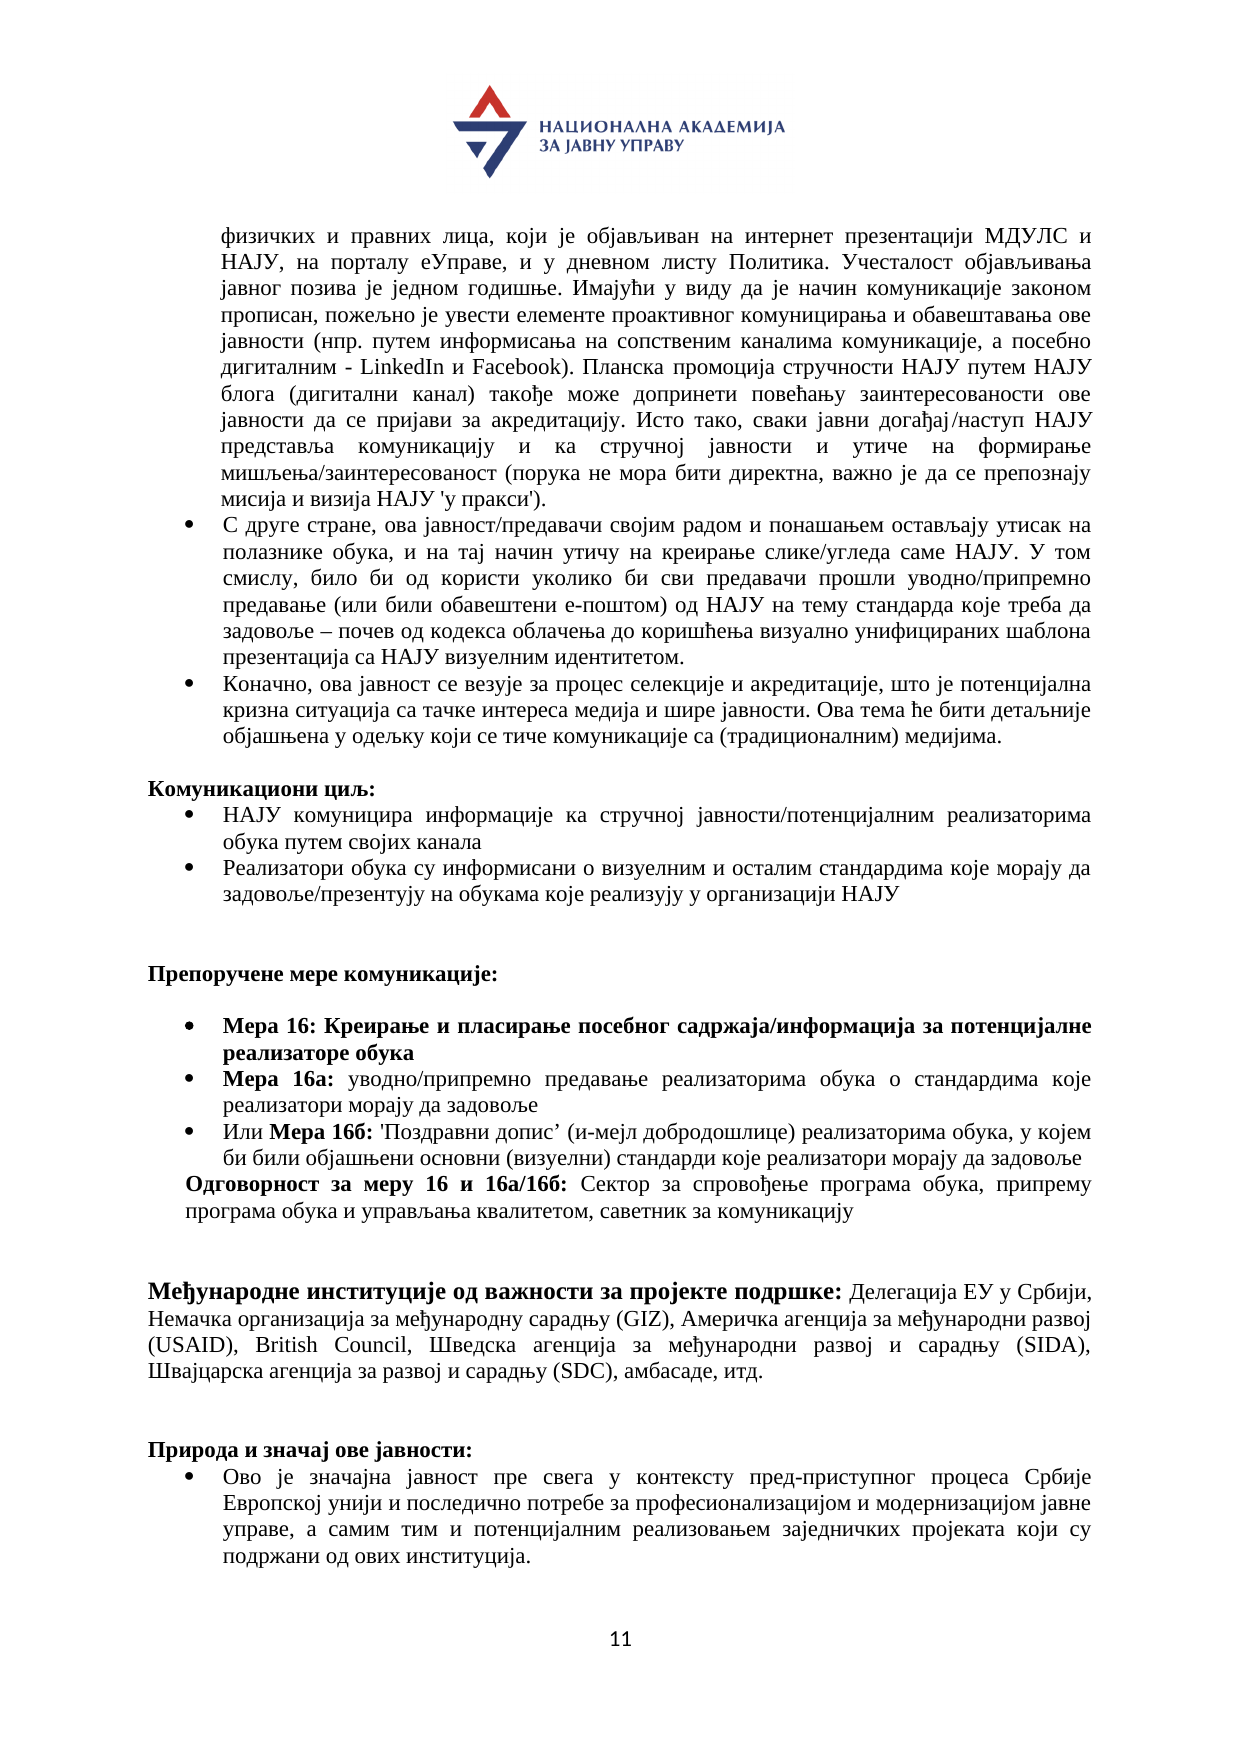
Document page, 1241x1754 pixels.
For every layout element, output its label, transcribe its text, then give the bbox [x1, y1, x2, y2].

text Међународне институције од важности за пројекте подршке: Делегација ЕУ у Србији, Немачка организација за међународну сарадњу (GIZ), Америчка агенција за међународни развој (USAID), British Council, Шведска агенција за међународни развој и сарадњу (SIDA), Швајцарска агенција за развој и сарадњу (SDC), амбасаде, итд. [148, 1276, 1093, 1384]
text Природа и значај ове јавности: [148, 1436, 1093, 1463]
list С друге стране, ова јавност/предавачи својим радом и понашањем остављају утисак на полазнике обука, и на тај начин утичу на креирање слике/угледа саме НАЈУ. У том смислу, било би од користи уколико би сви предавачи прошли уводно/припремно предавање (или били обавештени е-поштом) од НАЈУ на тему стандарда које треба да задовоље – почев од кодекса облачења до коришћења визуално унифицираних шаблона презентација са НАЈУ визуелним идентитетом. [185, 512, 1093, 670]
list Реализатори обука су информисани о визуелним и осталим стандардима које морају да задовоље/презентују на обукама које реализују у организацији НАЈУ [185, 854, 1093, 907]
text Комуникациони циљ: [148, 775, 1093, 801]
list Мера 16а: уводно/припремно предавање реализаторима обука о стандардима које реализатори морају да задовоље [185, 1065, 1093, 1118]
text Одговорност за меру 16 и 16а/16б: Сектор за спровођење програма обука, припрему програма обука и управљања квалитетом, саветник за комуникацију [185, 1170, 1093, 1223]
list НАЈУ комуницира информације ка стручној јавности/потенцијалним реализаторима обука путем својих канала [185, 801, 1093, 854]
list Коначно, ова јавност се везује за процес селекције и акредитације, што је потенцијална кризна ситуација са тачке интереса медија и шире јавности. Ова тема ће бити детаљније објашњена у одељку који се тиче комуникације са (традиционалним) медијима. [185, 670, 1093, 749]
list Или Мера 16б: 'Поздравни допис’ (и-мејл добродошлице) реализаторима обука, у којем би били објашњени основни (визуелни) стандарди које реализатори морају да задовоље [185, 1118, 1093, 1170]
list Ово је значајна јавност пре свега у контексту пред-приступног процеса Србије Европској унији и последично потребе за професионализацијом и модернизацијом јавне управе, а самим тим и потенцијалним реализовањем заједничких пројеката који су подржани од ових институција. [185, 1463, 1093, 1568]
text Препоручене мере комуникације: [148, 959, 1093, 986]
list Мера 16: Креирање и пласирање посебног садржаја/информација за потенцијалне реализаторе обука [185, 1012, 1093, 1065]
picture [445, 73, 795, 194]
